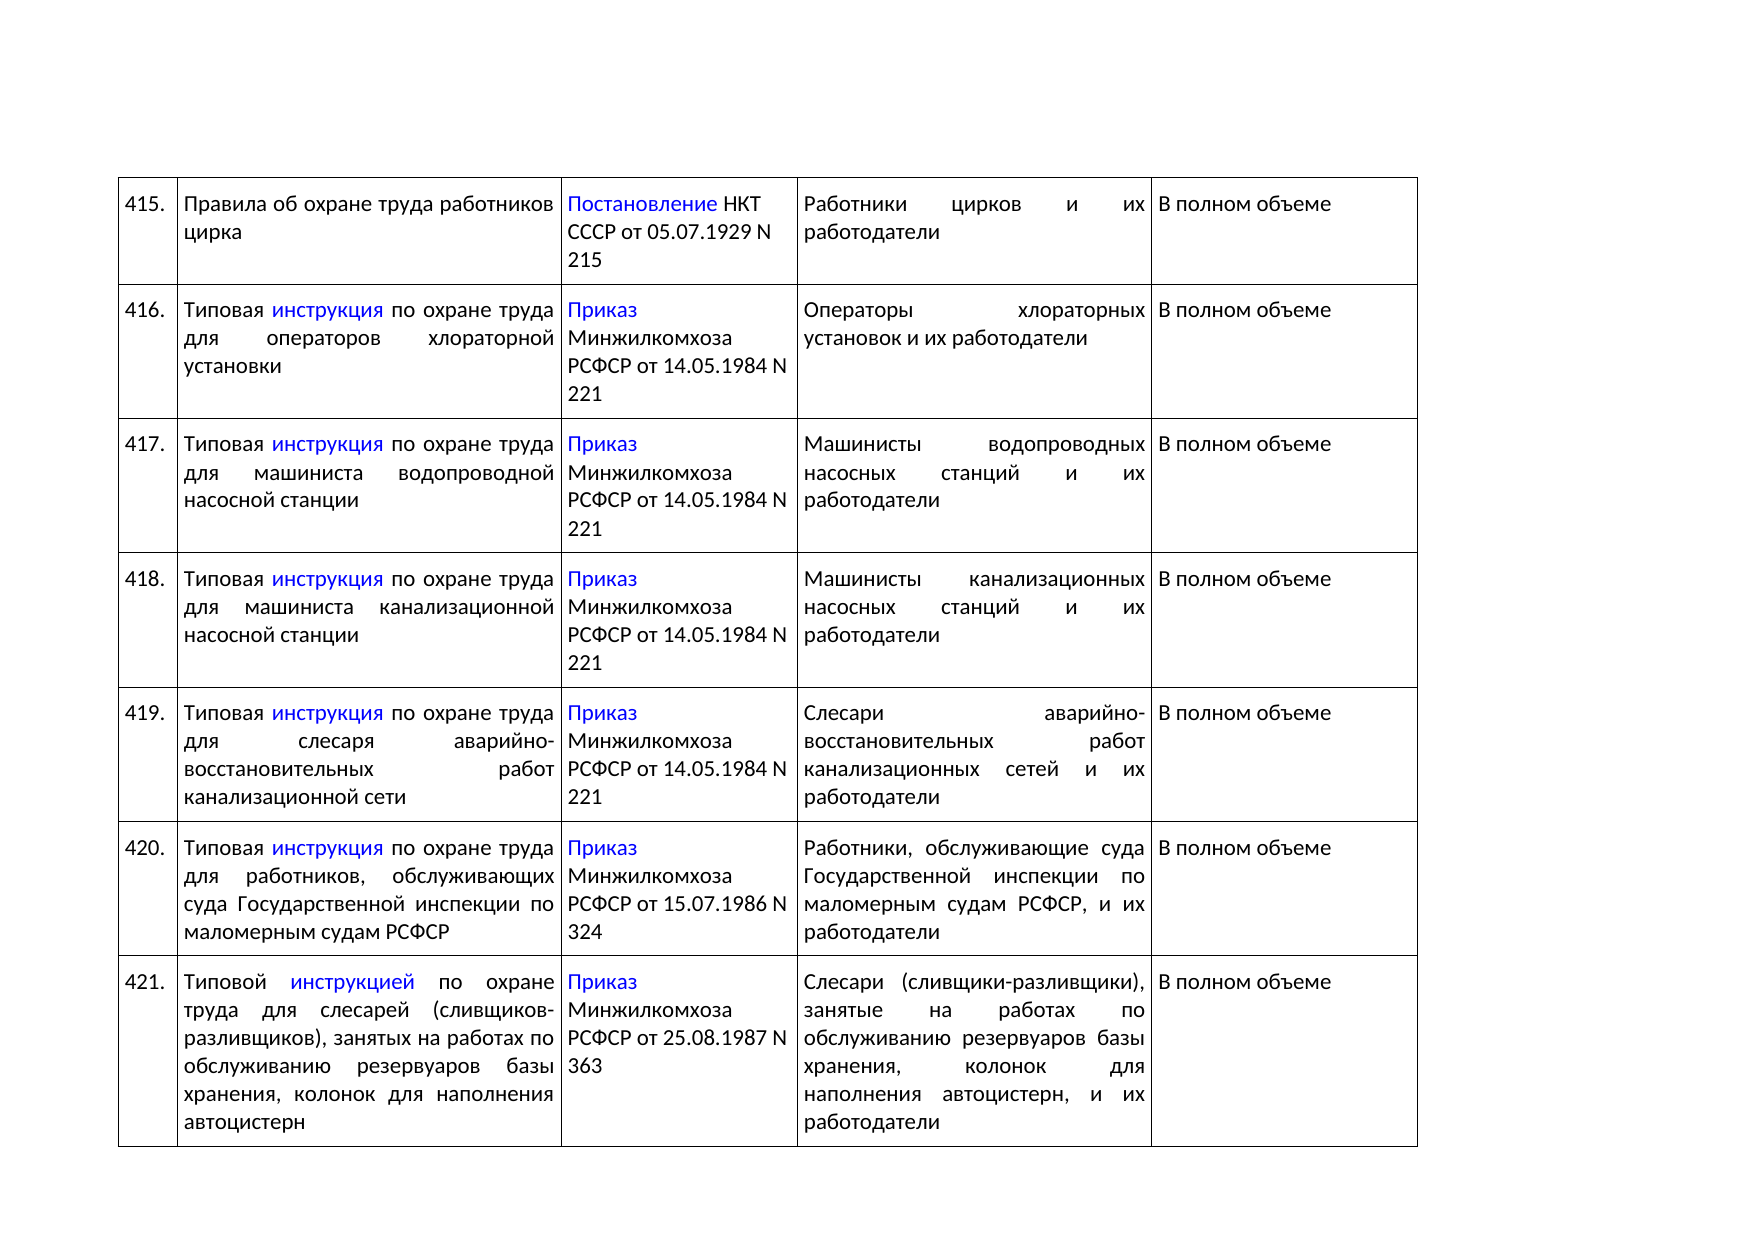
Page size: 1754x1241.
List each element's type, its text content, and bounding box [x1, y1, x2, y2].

table_cell Машинисты канализационных насосных станций и их работодатели [798, 553, 1151, 687]
table_cell В полном объеме [1152, 178, 1417, 283]
table_cell Типовой инструкцией по охране труда для слесарей (сливщиков-разливщиков), занятых на работах по обслуживанию резервуаров базы хранения, колонок для наполнения автоцистерн [178, 956, 561, 1146]
table_cell 415. [119, 178, 177, 283]
table_cell 421. [119, 956, 177, 1146]
table_cell В полном объеме [1152, 553, 1417, 687]
table_cell Типовая инструкция по охране труда для операторов хлораторной установки [178, 285, 561, 418]
table_cell 419. [119, 688, 177, 821]
table_cell Приказ Минжилкомхоза РСФСР от 14.05.1984 N 221 [562, 688, 797, 821]
table_cell Типовая инструкция по охране труда для слесаря аварийно-восстановительных работ канализационной сети [178, 688, 561, 821]
table_cell Приказ Минжилкомхоза РСФСР от 14.05.1984 N 221 [562, 419, 797, 552]
table_cell В полном объеме [1152, 956, 1417, 1146]
table_cell Слесари аварийно-восстановительных работ канализационных сетей и их работодатели [798, 688, 1151, 821]
table_cell В полном объеме [1152, 688, 1417, 821]
table_cell Типовая инструкция по охране труда для машиниста водопроводной насосной станции [178, 419, 561, 552]
table_cell Слесари (сливщики-разливщики), занятые на работах по обслуживанию резервуаров базы хранения, колонок для наполнения автоцистерн, и их работодатели [798, 956, 1151, 1146]
table_cell В полном объеме [1152, 822, 1417, 955]
table_cell Работники, обслуживающие суда Государственной инспекции по маломерным судам РСФСР, и их работодатели [798, 822, 1151, 955]
table_cell В полном объеме [1152, 285, 1417, 418]
table_cell Работники цирков и их работодатели [798, 178, 1151, 283]
table_cell Типовая инструкция по охране труда для работников, обслуживающих суда Государственной инспекции по маломерным судам РСФСР [178, 822, 561, 955]
table_cell Приказ Минжилкомхоза РСФСР от 14.05.1984 N 221 [562, 285, 797, 418]
table_cell Приказ Минжилкомхоза РСФСР от 15.07.1986 N 324 [562, 822, 797, 955]
table_cell Правила об охране труда работников цирка [178, 178, 561, 283]
table_cell 418. [119, 553, 177, 687]
table_cell Типовая инструкция по охране труда для машиниста канализационной насосной станции [178, 553, 561, 687]
table_cell 416. [119, 285, 177, 418]
table_cell В полном объеме [1152, 419, 1417, 552]
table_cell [562, 956, 797, 1146]
table_cell Постановление НКТ СССР от 05.07.1929 N 215 [562, 178, 797, 283]
table_cell Приказ Минжилкомхоза РСФСР от 14.05.1984 N 221 [562, 553, 797, 687]
table_cell 420. [119, 822, 177, 955]
table_cell Машинисты водопроводных насосных станций и их работодатели [798, 419, 1151, 552]
table_cell Операторы хлораторных установок и их работодатели [798, 285, 1151, 418]
table_cell 417. [119, 419, 177, 552]
